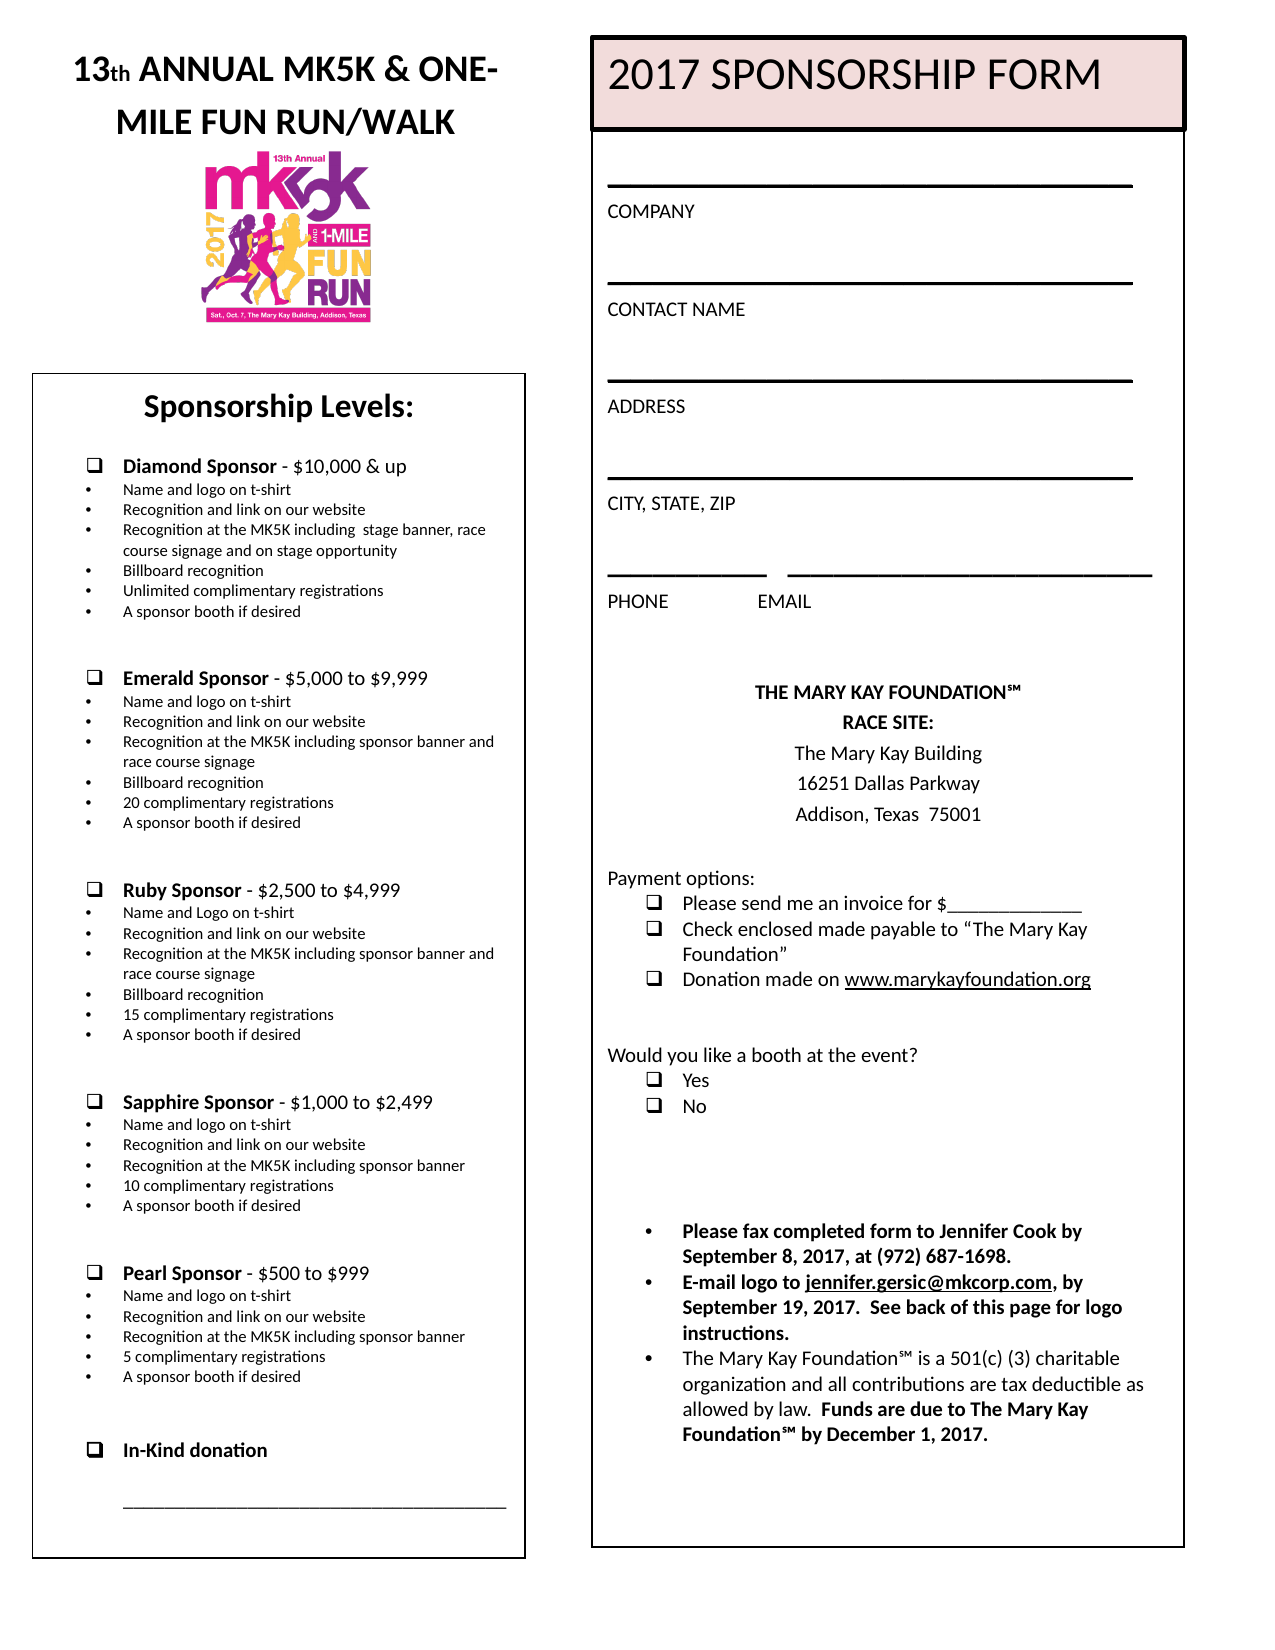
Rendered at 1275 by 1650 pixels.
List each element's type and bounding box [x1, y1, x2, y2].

picture [199, 150, 371, 323]
